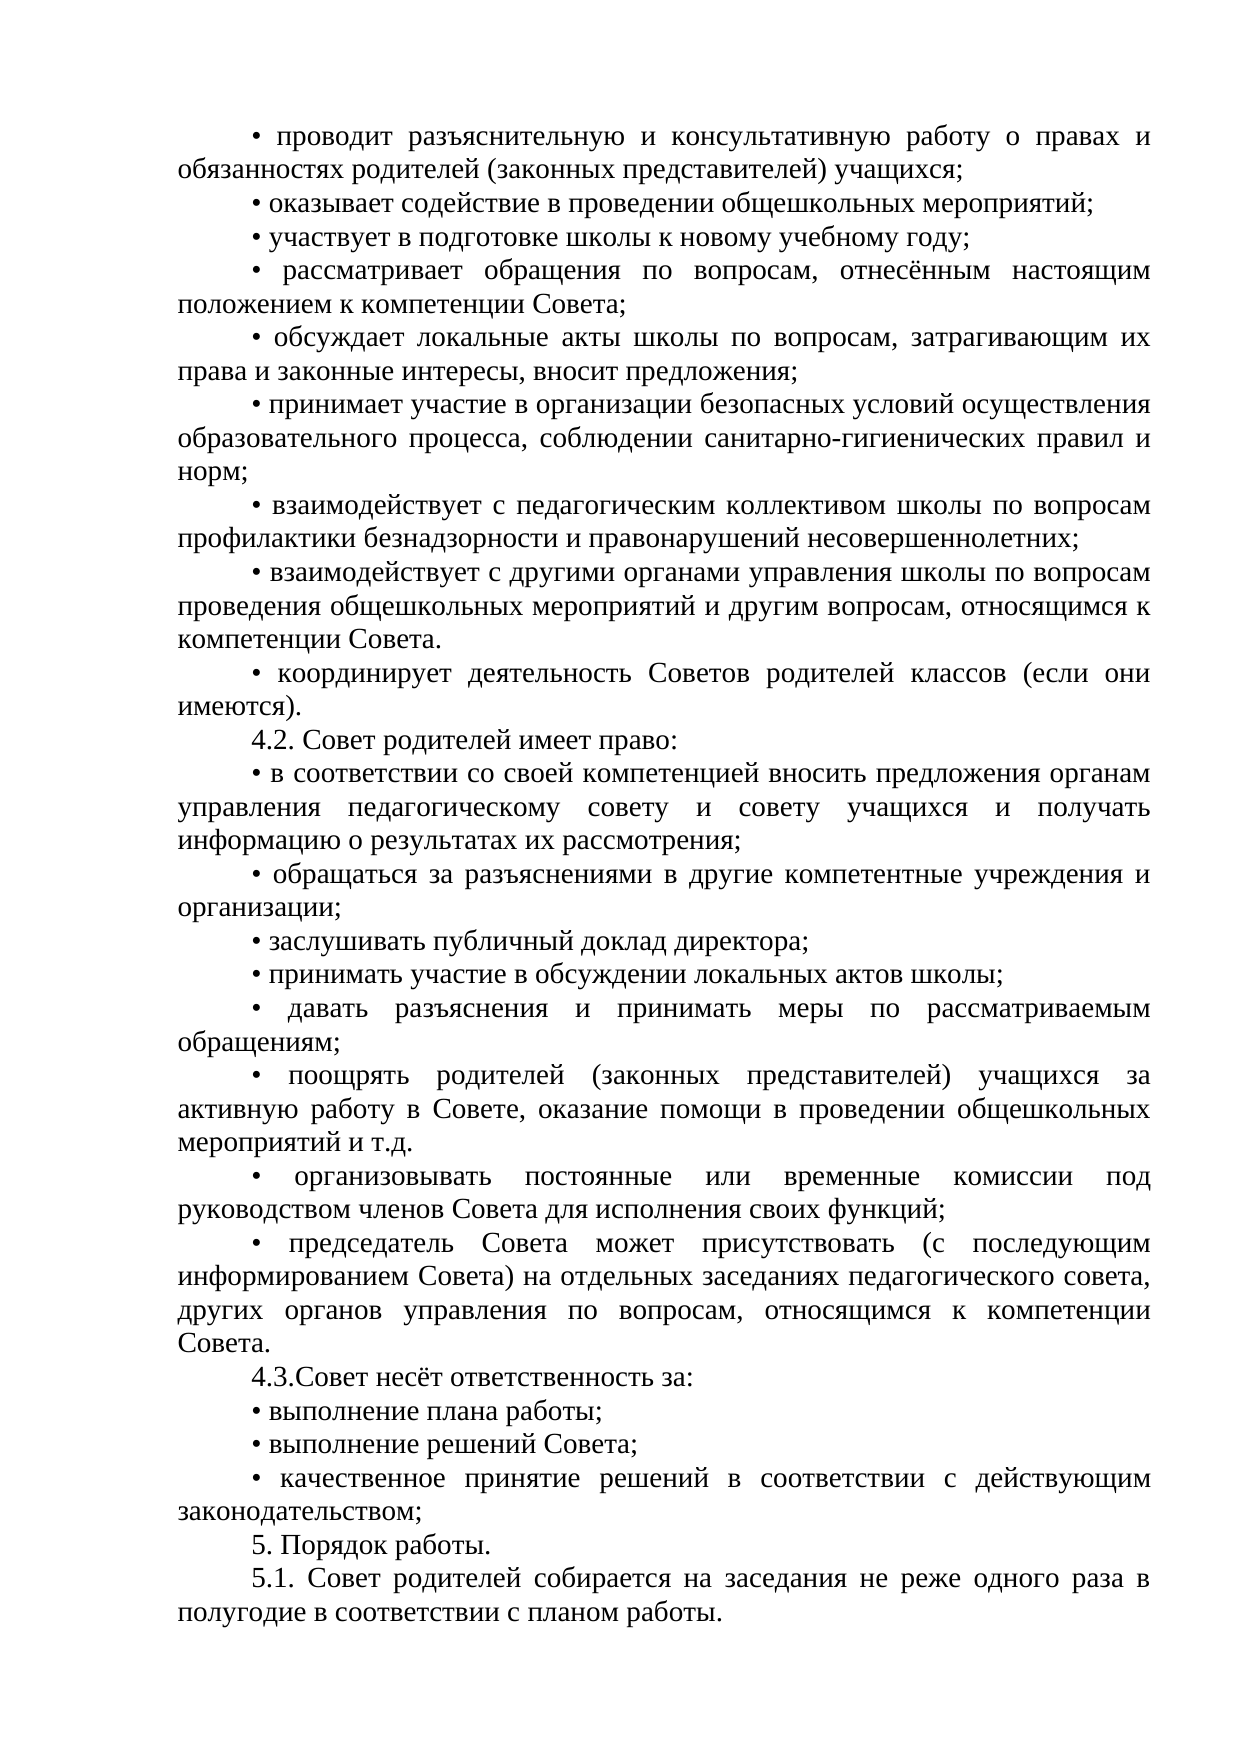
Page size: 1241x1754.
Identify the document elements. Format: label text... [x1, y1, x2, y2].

text • в соответствии со своей компетенцией вносить предложения органам управления педагогическому совету и совету учащихся и получать информацию о результатах их рассмотрения; [177, 755, 1152, 856]
text • обсуждает локальные акты школы по вопросам, затрагивающим их права и законные интересы, вносит предложения; [177, 319, 1152, 386]
text • проводит разъяснительную и консультативную работу о правах и обязанностях родителей (законных представителей) учащихся; [177, 118, 1152, 185]
text • взаимодействует с другими органами управления школы по вопросам проведения общешкольных мероприятий и другим вопросам, относящимся к компетенции Совета. [177, 554, 1152, 655]
text • взаимодействует с педагогическим коллективом школы по вопросам профилактики безнадзорности и правонарушений несовершеннолетних; [177, 487, 1152, 554]
text • выполнение плана работы; [177, 1393, 1152, 1426]
text 5. Порядок работы. [177, 1527, 1152, 1560]
text • давать разъяснения и принимать меры по рассматриваемым обращениям; [177, 990, 1152, 1057]
text • участвует в подготовке школы к новому учебному году; [177, 219, 1152, 252]
text • принимает участие в организации безопасных условий осуществления образовательного процесса, соблюдении санитарно-гигиенических правил и норм; [177, 386, 1152, 487]
text • поощрять родителей (законных представителей) учащихся за активную работу в Совете, оказание помощи в проведении общешкольных мероприятий и т.д. [177, 1057, 1152, 1158]
text 4.3.Совет несёт ответственность за: [177, 1359, 1152, 1393]
text 4.2. Совет родителей имеет право: [177, 722, 1152, 755]
text • качественное принятие решений в соответствии с действующим законодательством; [177, 1460, 1152, 1527]
text • координирует деятельность Советов родителей классов (если они имеются). [177, 655, 1152, 722]
text • организовывать постоянные или временные комиссии под руководством членов Совета для исполнения своих функций; [177, 1158, 1152, 1225]
text 5.1. Совет родителей собирается на заседания не реже одного раза в полугодие в соответствии с планом работы. [177, 1560, 1152, 1627]
text • выполнение решений Совета; [177, 1426, 1152, 1460]
text • оказывает содействие в проведении общешкольных мероприятий; [177, 185, 1152, 219]
text • рассматривает обращения по вопросам, отнесённым настоящим положением к компетенции Совета; [177, 252, 1152, 319]
text • обращаться за разъяснениями в другие компетентные учреждения и организации; [177, 856, 1152, 923]
text • председатель Совета может присутствовать (с последующим информированием Совета) на отдельных заседаниях педагогического совета, других органов управления по вопросам, относящимся к компетенции Совета. [177, 1225, 1152, 1359]
text • заслушивать публичный доклад директора; [177, 923, 1152, 957]
text • принимать участие в обсуждении локальных актов школы; [177, 957, 1152, 990]
